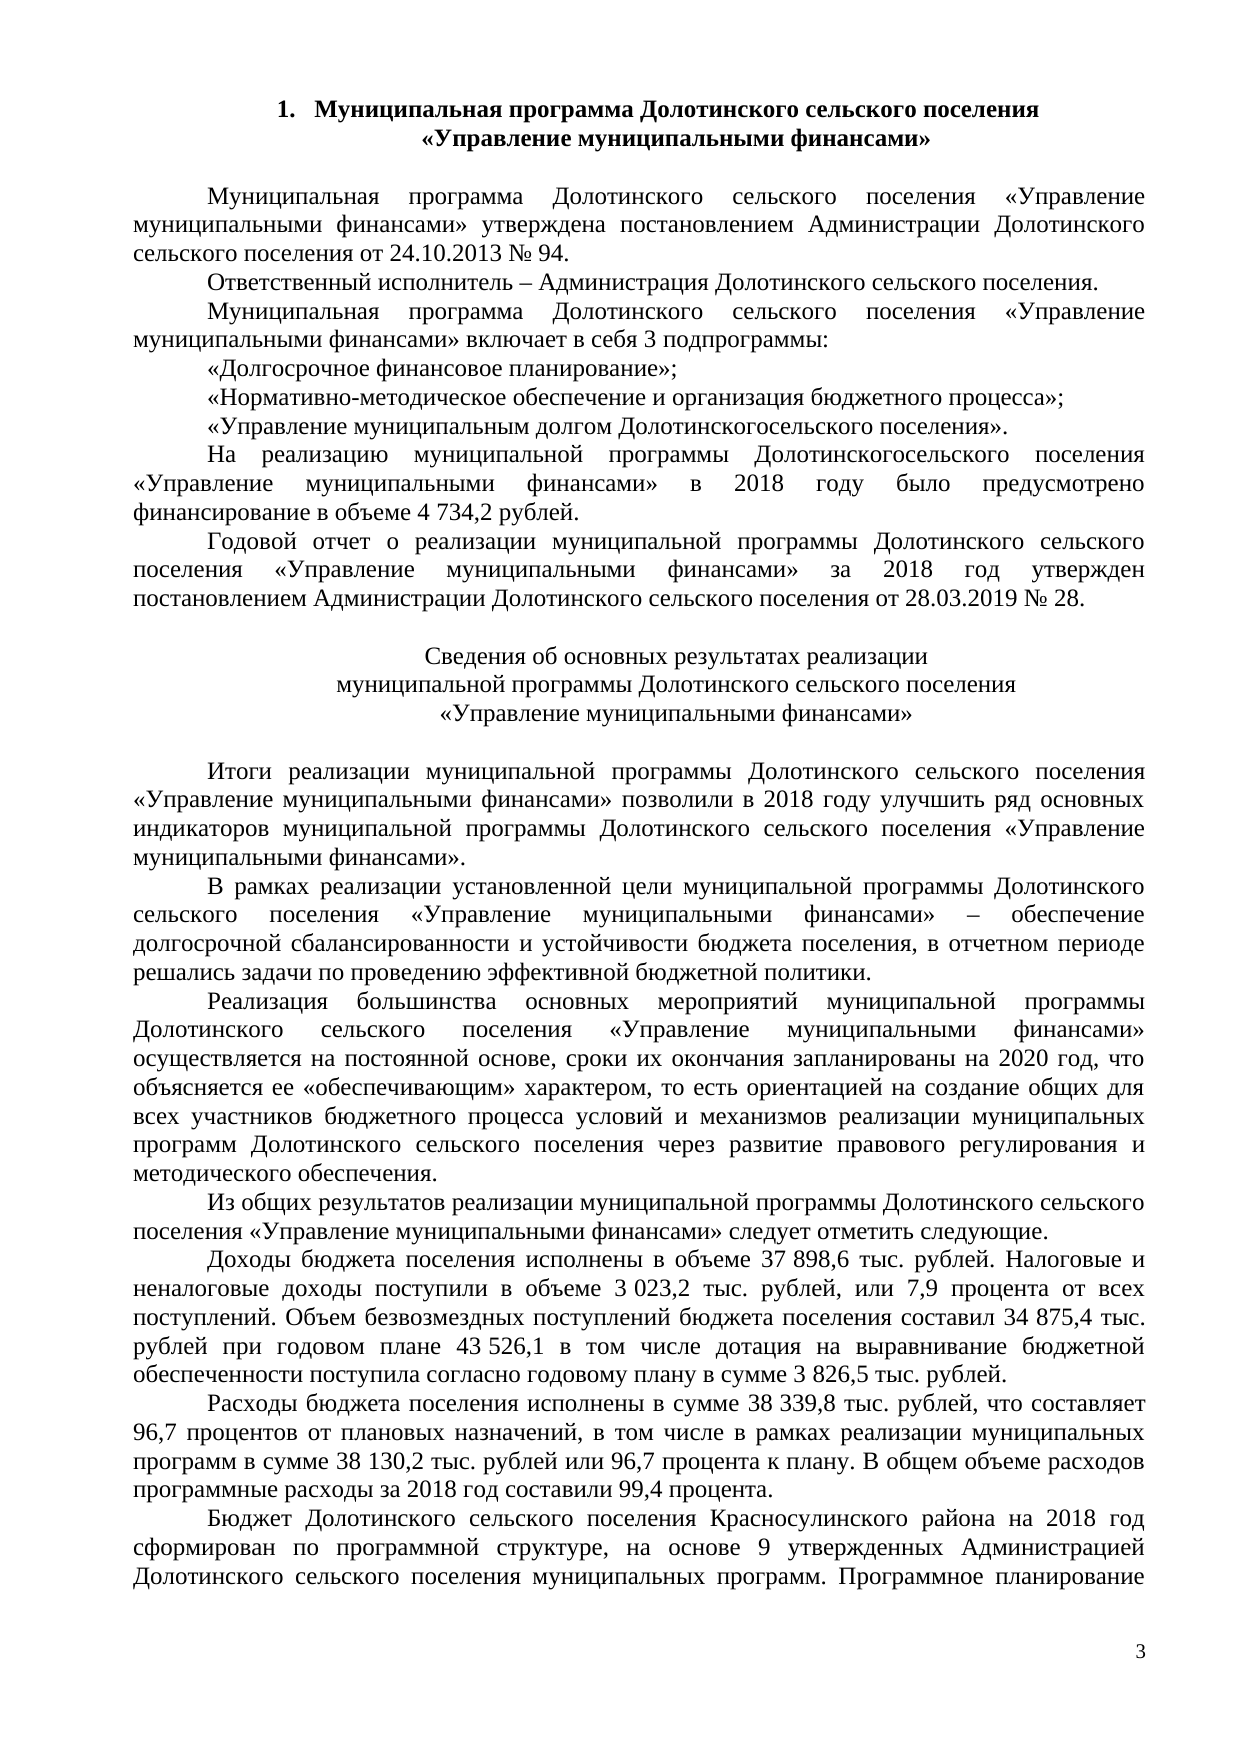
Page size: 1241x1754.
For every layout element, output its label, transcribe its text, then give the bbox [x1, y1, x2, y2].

list Сведения об основных результатах реализации [133, 641, 1146, 669]
list Муниципальная программа Долотинского сельского поселения «Управление муниципальными финансами» включает в себя 3 подпрограммы: [133, 296, 1146, 353]
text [133, 1503, 1146, 1589]
list Муниципальная программа Долотинского сельского поселения «Управление муниципальными финансами» утверждена постановлением Администрации Долотинского сельского поселения от 24.10.2013 № 94. [133, 181, 1146, 267]
text В рамках реализации установленной цели муниципальной программы Долотинского сельского поселения «Управление муниципальными финансами» – обеспечение долгосрочной сбалансированности и устойчивости бюджета поселения, в отчетном периоде решались задачи по проведению эффективной бюджетной политики. [133, 871, 1146, 986]
list Муниципальная программа Долотинского сельского поселения [170, 94, 1146, 123]
list На реализацию муниципальной программы Долотинскогосельского поселения «Управление муниципальными финансами» в 2018 году было предусмотрено финансирование в объеме 4 734,2 рублей. [133, 439, 1146, 526]
list Годовой отчет о реализации муниципальной программы Долотинского сельского поселения «Управление муниципальными финансами» за 2018 год утвержден постановлением Администрации Долотинского сельского поселения от 28.03.2019 № 28. [133, 526, 1146, 612]
text Расходы бюджета поселения исполнены в сумме 38 339,8 тыс. рублей, что составляет 96,7 процентов от плановых назначений, в том числе в рамках реализации муниципальных программ в сумме 38 130,2 тыс. рублей или 96,7 процента к плану. В общем объеме расходов программные расходы за 2018 год составили 99,4 процента. [133, 1388, 1146, 1503]
list Итоги реализации муниципальной программы Долотинского сельского поселения «Управление муниципальными финансами» позволили в 2018 году улучшить ряд основных индикаторов муниципальной программы Долотинского сельского поселения «Управление муниципальными финансами». [133, 756, 1146, 871]
list муниципальной программы Долотинского сельского поселения [133, 669, 1146, 698]
list Из общих результатов реализации муниципальной программы Долотинского сельского поселения «Управление муниципальными финансами» следует отметить следующие. [133, 1187, 1146, 1244]
list «Управление муниципальными финансами» [133, 698, 1146, 727]
list «Долгосрочное финансовое планирование»; [133, 353, 1146, 382]
list Реализация большинства основных мероприятий муниципальной программы Долотинского сельского поселения «Управление муниципальными финансами» осуществляется на постоянной основе, сроки их окончания запланированы на 2020 год, что объясняется ее «обеспечивающим» характером, то есть ориентацией на создание общих для всех участников бюджетного процесса условий и механизмов реализации муниципальных программ Долотинского сельского поселения через развитие правового регулирования и методического обеспечения. [133, 986, 1146, 1187]
list Ответственный исполнитель – Администрация Долотинского сельского поселения. [133, 267, 1146, 296]
list «Нормативно-методическое обеспечение и организация бюджетного процесса»; [133, 382, 1146, 411]
text Доходы бюджета поселения исполнены в объеме 37 898,6 тыс. рублей. Налоговые и неналоговые доходы поступили в объеме 3 023,2 тыс. рублей, или 7,9 процента от всех поступлений. Объем безвозмездных поступлений бюджета поселения составил 34 875,4 тыс. рублей при годовом плане 43 526,1 в том числе дотация на выравнивание бюджетной обеспеченности поступила согласно годовому плану в сумме 3 826,5 тыс. рублей. [133, 1244, 1146, 1388]
list «Управление муниципальными финансами» [133, 123, 1146, 152]
list «Управление муниципальным долгом Долотинскогосельского поселения». [133, 411, 1146, 439]
